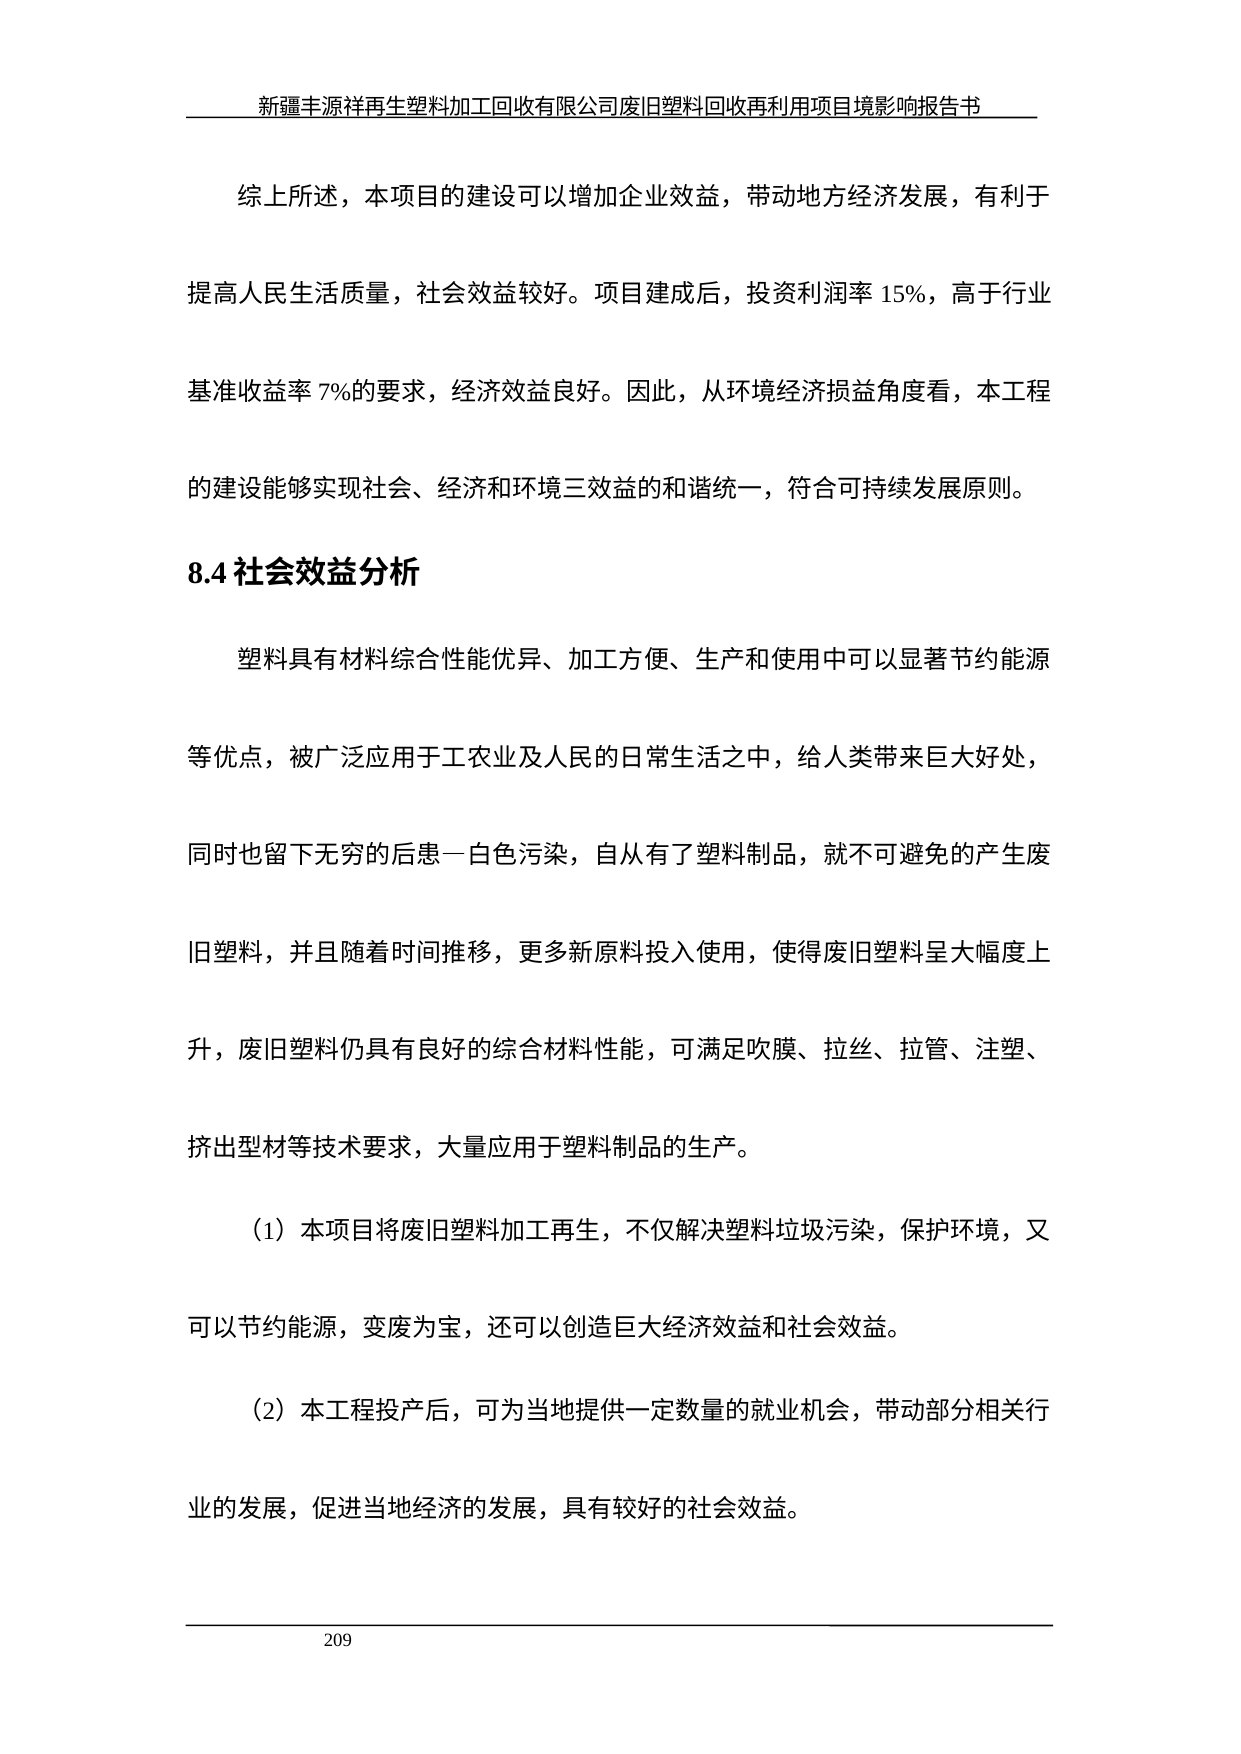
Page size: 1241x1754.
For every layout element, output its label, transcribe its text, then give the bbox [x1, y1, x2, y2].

text 8.4社会效益分析 [187, 538, 1053, 603]
text （1）本项目将废旧塑料加工再生，不仅解决塑料垃圾污染，保护环境，又可以节约能源，变废为宝，还可以创造巨大经济效益和社会效益。 [187, 1196, 1053, 1358]
text 塑料具有材料综合性能优异、加工方便、生产和使用中可以显著节约能源等优点，被广泛应用于工农业及人民的日常生活之中，给人类带来巨大好处，同时也留下无穷的后患—白色污染，自从有了塑料制品，就不可避免的产生废旧塑料，并且随着时间推移，更多新原料投入使用，使得废旧塑料呈大幅度上升，废旧塑料仍具有良好的综合材料性能，可满足吹膜、拉丝、拉管、注塑、挤出型材等技术要求，大量应用于塑料制品的生产。 [187, 625, 1053, 1178]
text （2）本工程投产后，可为当地提供一定数量的就业机会，带动部分相关行业的发展，促进当地经济的发展，具有较好的社会效益。 [187, 1376, 1053, 1539]
text 综上所述，本项目的建设可以增加企业效益，带动地方经济发展，有利于提高人民生活质量，社会效益较好。项目建成后，投资利润率15%，高于行业基准收益率7%的要求，经济效益良好。因此，从环境经济损益角度看，本工程的建设能够实现社会、经济和环境三效益的和谐统一，符合可持续发展原则。 [187, 162, 1053, 519]
